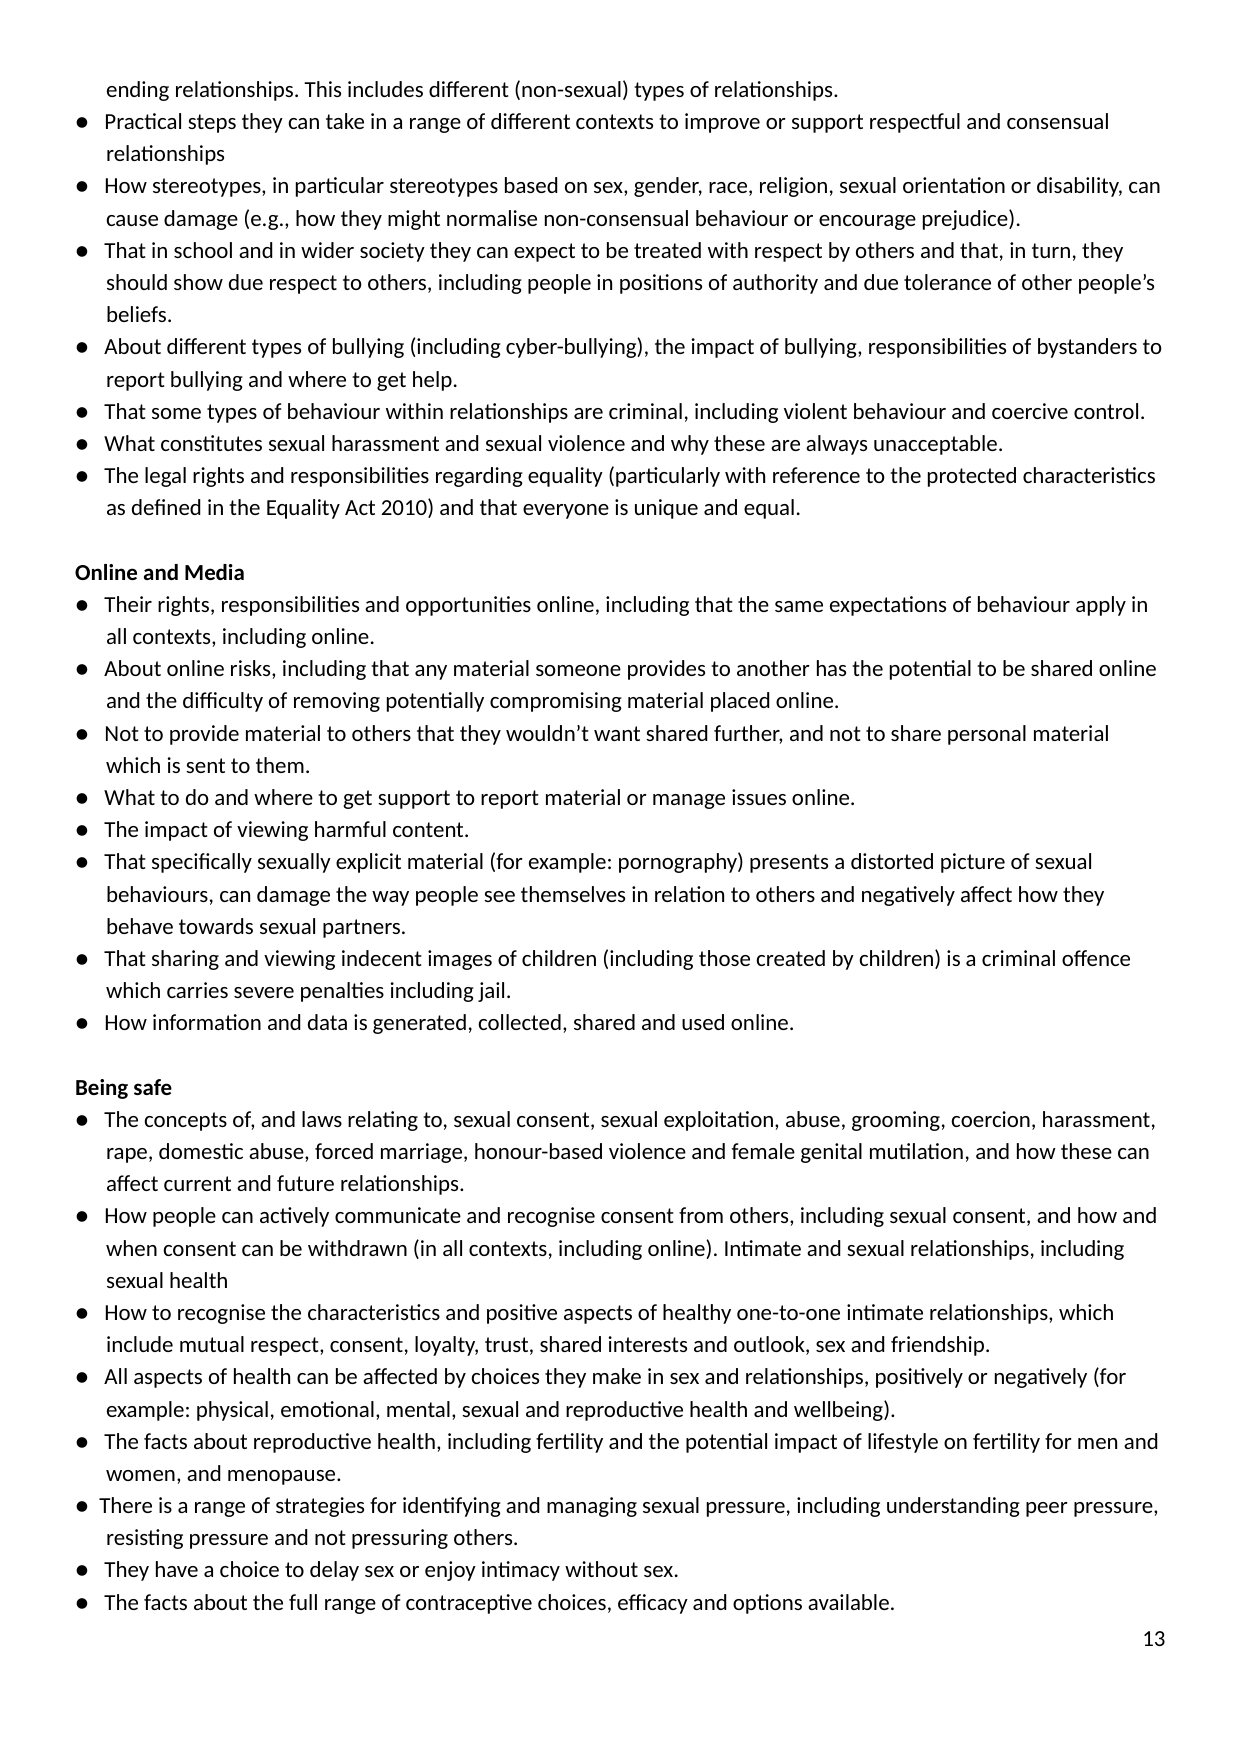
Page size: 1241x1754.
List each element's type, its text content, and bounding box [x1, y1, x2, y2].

text behaviours, can damage the way people see themselves in relation to others and negatively affect how they [75, 880, 1165, 908]
text ● How to recognise the characteristics and positive aspects of healthy one-to-one intimate relationships, which [75, 1298, 1165, 1326]
text ● What constitutes sexual harassment and sexual violence and why these are always unacceptable. [75, 429, 1165, 457]
text women, and menopause. [75, 1459, 1165, 1487]
text ● The facts about the full range of contraceptive choices, efficacy and options available. [75, 1588, 1165, 1616]
text example: physical, emotional, mental, sexual and reproductive health and wellbeing). [75, 1395, 1165, 1423]
text when consent can be withdrawn (in all contexts, including online). Intimate and sexual relationships, including [75, 1234, 1165, 1262]
text cause damage (e.g., how they might normalise non-consensual behaviour or encourage prejudice). [75, 204, 1165, 232]
text beliefs. [75, 300, 1165, 328]
text report bullying and where to get help. [75, 365, 1165, 393]
text Online and Media [75, 558, 1165, 586]
text ● How information and data is generated, collected, shared and used online. [75, 1008, 1165, 1036]
text Being safe [75, 1073, 1165, 1101]
text ● How stereotypes, in particular stereotypes based on sex, gender, race, religion, sexual orientation or disability, can [75, 172, 1165, 199]
text as defined in the Equality Act 2010) and that everyone is unique and equal. [75, 493, 1165, 521]
text ● About different types of bullying (including cyber-bullying), the impact of bullying, responsibilities of bystanders to [75, 332, 1165, 361]
text ending relationships. This includes different (non-sexual) types of relationships. [75, 75, 1165, 103]
text ● Their rights, responsibilities and opportunities online, including that the same expectations of behaviour apply in [75, 590, 1165, 618]
text ● What to do and where to get support to report material or manage issues online. [75, 783, 1165, 811]
text all contexts, including online. [75, 622, 1165, 650]
text behave towards sexual partners. [75, 912, 1165, 940]
text ● The legal rights and responsibilities regarding equality (particularly with reference to the protected characteristics [75, 461, 1165, 489]
text sexual health [75, 1266, 1165, 1294]
text relationships [75, 139, 1165, 167]
text ● That specifically sexually explicit material (for example: pornography) presents a distorted picture of sexual [75, 847, 1165, 876]
text ● That sharing and viewing indecent images of children (including those created by children) is a criminal offence [75, 944, 1165, 972]
text ● That some types of behaviour within relationships are criminal, including violent behaviour and coercive control. [75, 397, 1165, 425]
text should show due respect to others, including people in positions of authority and due tolerance of other people’s [75, 268, 1165, 296]
text which is sent to them. [75, 751, 1165, 779]
text ● All aspects of health can be affected by choices they make in sex and relationships, positively or negatively (for [75, 1362, 1165, 1391]
text ● Practical steps they can take in a range of different contexts to improve or support respectful and consensual [75, 107, 1165, 135]
text ● The impact of viewing harmful content. [75, 815, 1165, 843]
text ● There is a range of strategies for identifying and managing sexual pressure, including understanding peer pressure, [75, 1491, 1165, 1519]
text ● About online risks, including that any material someone provides to another has the potential to be shared online [75, 654, 1165, 682]
text ● They have a choice to delay sex or enjoy intimacy without sex. [75, 1556, 1165, 1584]
text ● The facts about reproductive health, including fertility and the potential impact of lifestyle on fertility for men and [75, 1427, 1165, 1455]
text ● How people can actively communicate and recognise consent from others, including sexual consent, and how and [75, 1202, 1165, 1229]
text include mutual respect, consent, loyalty, trust, shared interests and outlook, sex and friendship. [75, 1330, 1165, 1358]
text ● Not to provide material to others that they wouldn’t want shared further, and not to share personal material [75, 719, 1165, 747]
text resisting pressure and not pressuring others. [75, 1523, 1165, 1551]
text rape, domestic abuse, forced marriage, honour-based violence and female genital mutilation, and how these can [75, 1137, 1165, 1165]
text ● The concepts of, and laws relating to, sexual consent, sexual exploitation, abuse, grooming, coercion, harassment, [75, 1105, 1165, 1133]
text affect current and future relationships. [75, 1169, 1165, 1197]
text ● That in school and in wider society they can expect to be treated with respect by others and that, in turn, they [75, 236, 1165, 264]
text which carries severe penalties including jail. [75, 976, 1165, 1004]
text and the difficulty of removing potentially compromising material placed online. [75, 687, 1165, 714]
